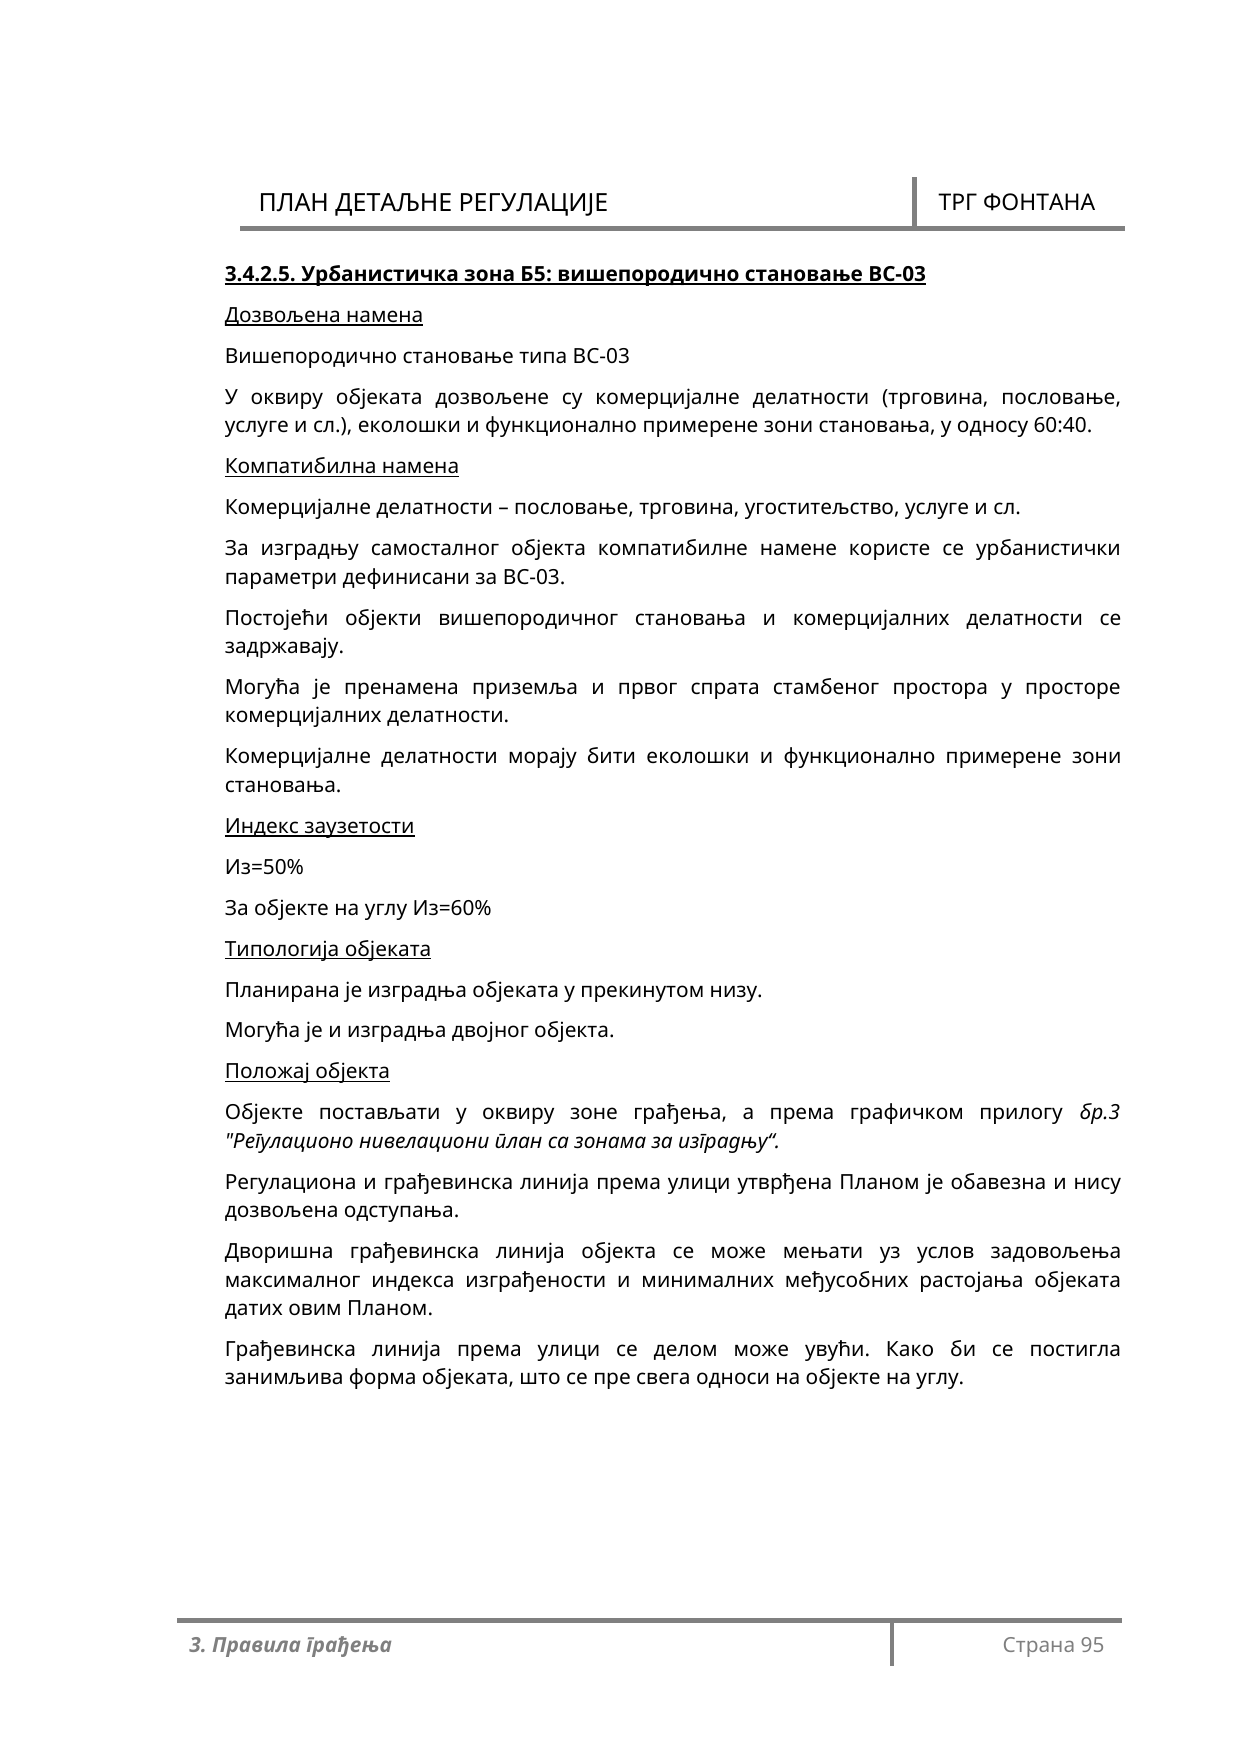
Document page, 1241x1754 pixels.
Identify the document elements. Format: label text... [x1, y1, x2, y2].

text Објекте постављати у оквиру зоне грађења, а према графичкoм прилогу бр.3 "Регулационо нивелациони план са зонама за изградњу“. [224, 1097, 1122, 1154]
text Регулациона и грађевинска линија према улици утврђена Планом је обавезна и нису дозвољена одступања. [224, 1167, 1122, 1224]
text Индекс заузетости [224, 811, 1122, 839]
text Компатибилна намена [224, 452, 1122, 480]
text За изградњу самосталног објекта компатибилне намене користе се урбанистички параметри дефинисани за ВС-03. [224, 533, 1122, 590]
text Комерцијалне делатности морају бити еколошки и функционално примерене зони становања. [224, 742, 1122, 798]
text Дозвољена намена [224, 300, 1122, 329]
text Из=50% [224, 852, 1122, 880]
text Комерцијалне делатности – пословање, трговина, угоститељство, услуге и сл. [224, 492, 1122, 521]
text Грађевинска линија према улици се делом може увући. Како би се постигла занимљива форма објеката, што се пре свега односи на објекте на углу. [224, 1334, 1122, 1391]
text Типологија објеката [224, 934, 1122, 962]
text Положај објекта [224, 1057, 1122, 1085]
text Могућа је пренамена приземља и првог спрата стамбеног простора у просторе комерцијалних делатности. [224, 672, 1122, 729]
text Дворишна грађевинска линија објекта се може мењати уз услов задовољења максималног индекса изграђености и минималних међусобних растојања објеката датих овим Планом. [224, 1236, 1122, 1322]
text Могућа је и изградња двојног објекта. [224, 1016, 1122, 1044]
text Вишепородично становање типа ВС-03 [224, 341, 1122, 370]
text Постојећи објекти вишепородичног становања и комерцијалних делатности се задржавају. [224, 603, 1122, 660]
text За објекте на углу Из=60% [224, 893, 1122, 921]
text Планирана је изградња објеката у прекинутом низу. [224, 975, 1122, 1003]
text У оквиру објеката дозвољене су комерцијалне делатности (трговина, пословање, услуге и сл.), еколошки и функционално примерене зони становања, у односу 60:40. [224, 382, 1122, 439]
subtitle 3.4.2.5. Урбанистичка зона Б5: вишепородично становање ВС-03 [224, 259, 1122, 288]
